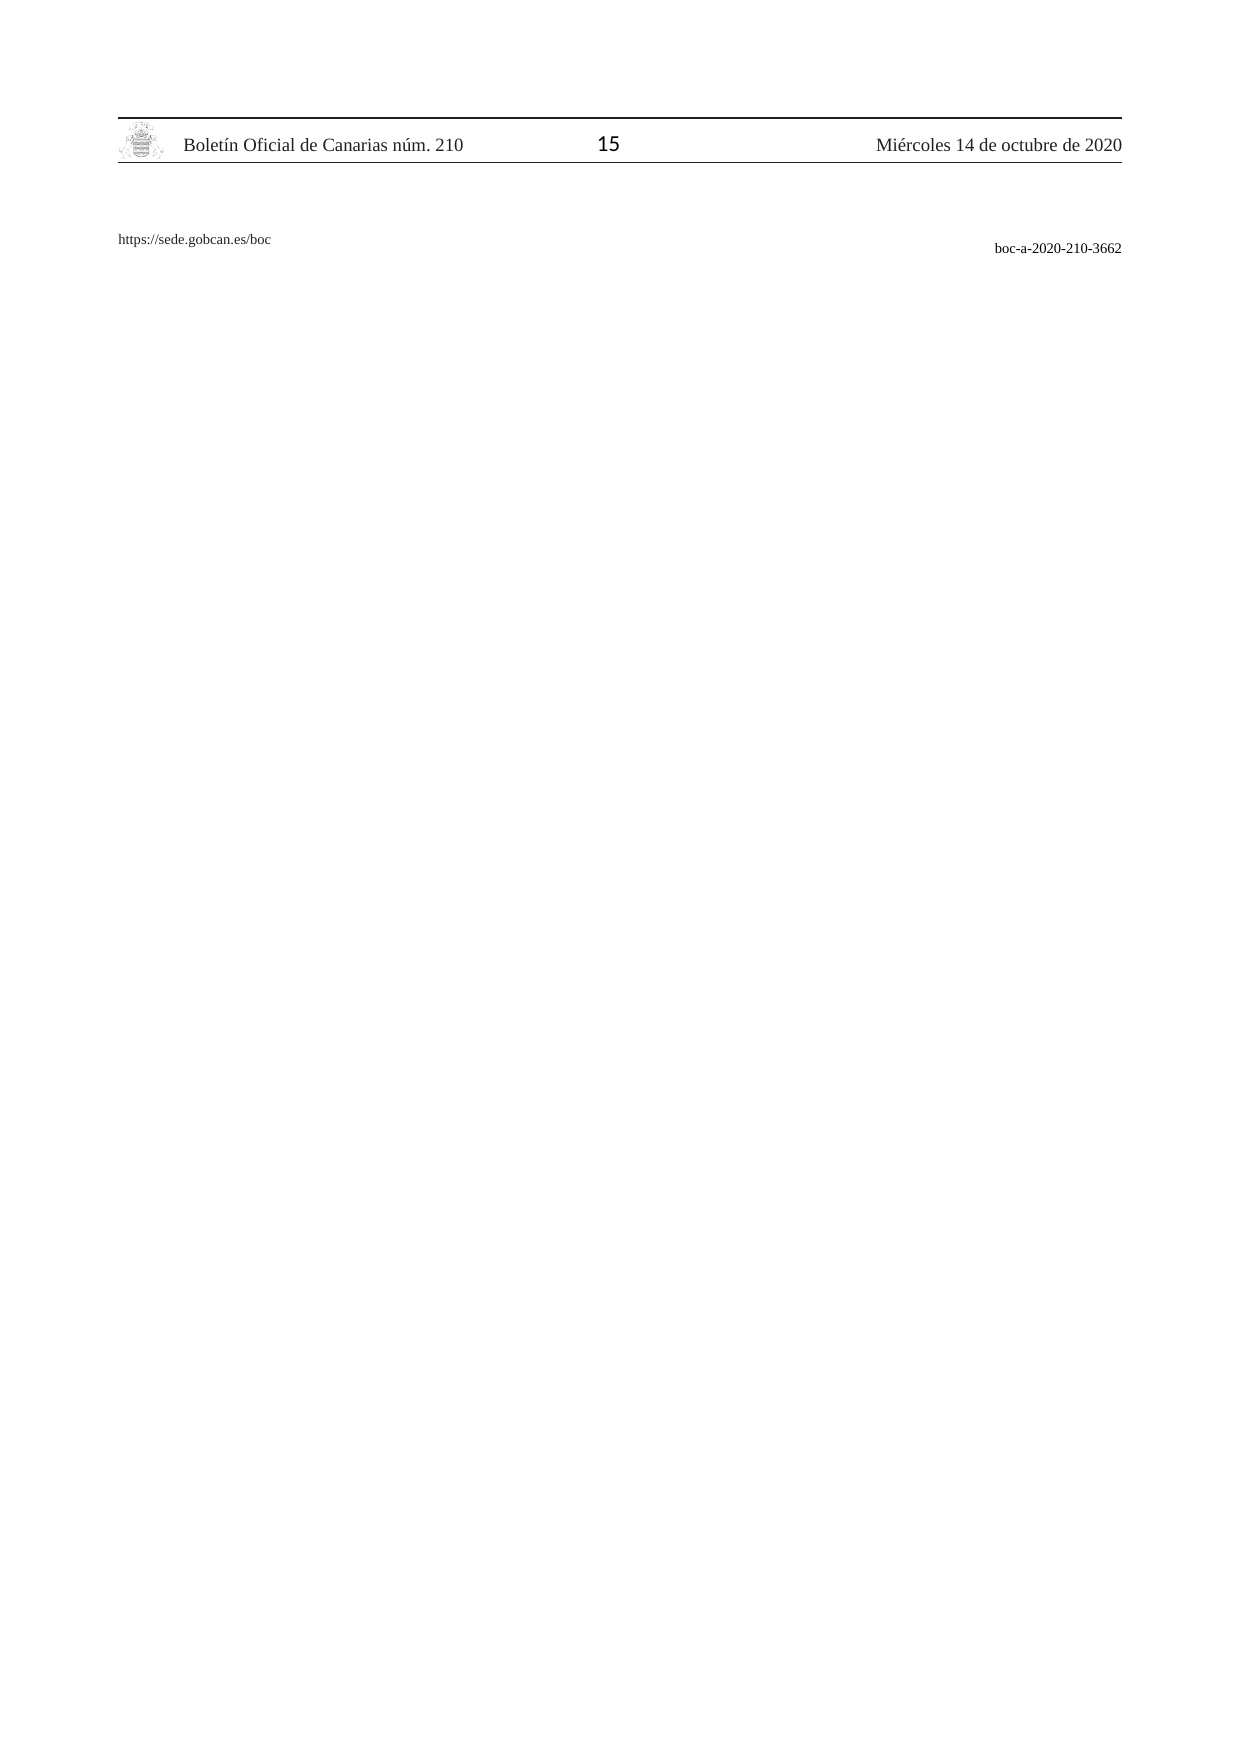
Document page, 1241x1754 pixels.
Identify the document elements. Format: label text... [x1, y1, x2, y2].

text boc-a-2020-210-3662 [994, 240, 1134, 257]
picture [118, 122, 164, 159]
text https://sede.gobcan.es/boc [118, 230, 275, 247]
